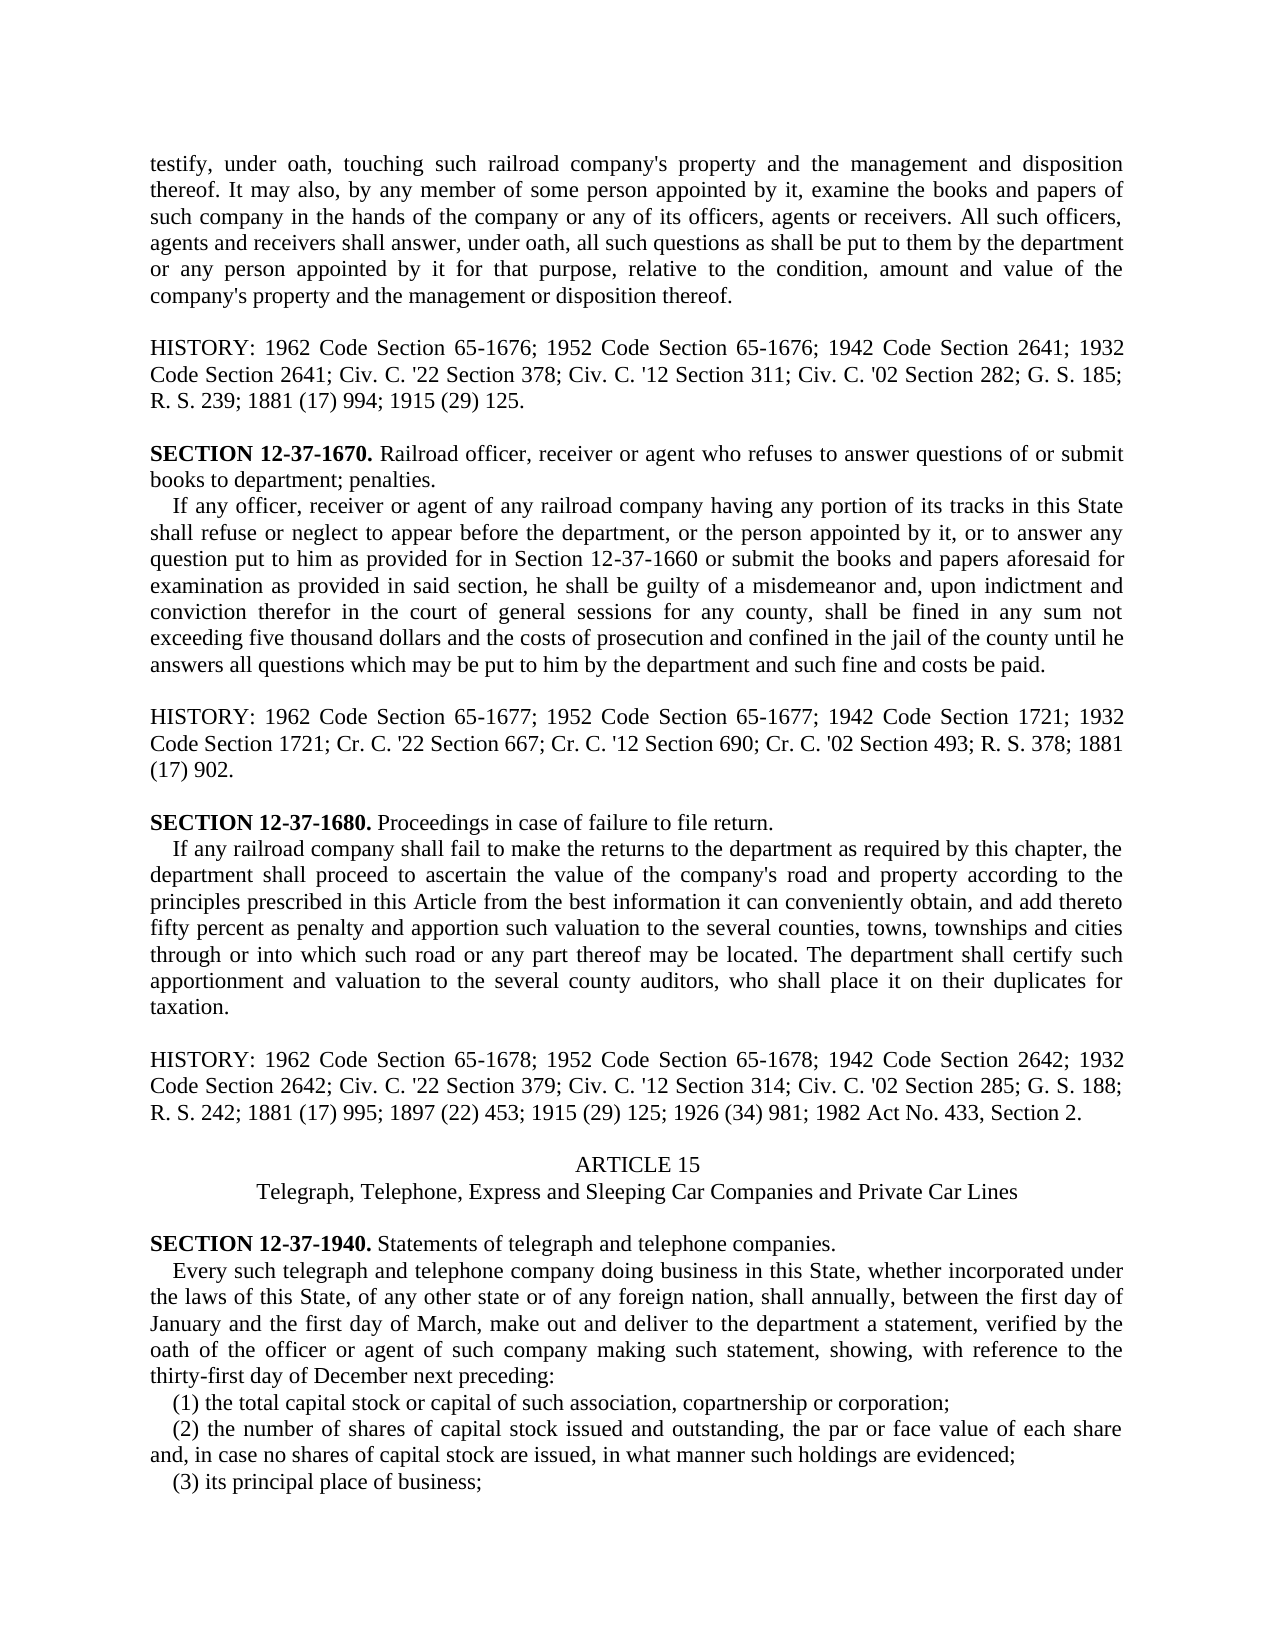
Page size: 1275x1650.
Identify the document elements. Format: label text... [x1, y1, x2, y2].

text Every such telegraph and telephone company doing business in this State, whether incorporated under the laws of this State, of any other state or of any foreign nation, shall annually, between the first day of January and the first day of March, make out and deliver to the department a statement, verified by the oath of the officer or agent of such company making such statement, showing, with reference to the thirty-first day of December next preceding: [150, 1257, 1125, 1389]
text HISTORY: 1962 Code Section 65-1677; 1952 Code Section 65-1677; 1942 Code Section 1721; 1932 Code Section 1721; Cr. C. '22 Section 667; Cr. C. '12 Section 690; Cr. C. '02 Section 493; R. S. 378; 1881 (17) 902. [150, 703, 1125, 782]
text SECTION 12-37-1940. Statements of telegraph and telephone companies. [150, 1231, 1125, 1257]
text HISTORY: 1962 Code Section 65-1676; 1952 Code Section 65-1676; 1942 Code Section 2641; 1932 Code Section 2641; Civ. C. '22 Section 378; Civ. C. '12 Section 311; Civ. C. '02 Section 282; G. S. 185; R. S. 239; 1881 (17) 994; 1915 (29) 125. [150, 334, 1125, 413]
text HISTORY: 1962 Code Section 65-1678; 1952 Code Section 65-1678; 1942 Code Section 2642; 1932 Code Section 2642; Civ. C. '22 Section 379; Civ. C. '12 Section 314; Civ. C. '02 Section 285; G. S. 188; R. S. 242; 1881 (17) 995; 1897 (22) 453; 1915 (29) 125; 1926 (34) 981; 1982 Act No. 433, Section 2. [150, 1046, 1125, 1125]
text SECTION 12-37-1680. Proceedings in case of failure to file return. [150, 809, 1125, 835]
text ARTICLE 15 [150, 1151, 1125, 1178]
text (2) the number of shares of capital stock issued and outstanding, the par or face value of each share and, in case no shares of capital stock are issued, in what manner such holdings are evidenced; [150, 1415, 1125, 1468]
text If any railroad company shall fail to make the returns to the department as required by this chapter, the department shall proceed to ascertain the value of the company's road and property according to the principles prescribed in this Article from the best information it can conveniently obtain, and add thereto fifty percent as penalty and apportion such valuation to the several counties, towns, townships and cities through or into which such road or any part thereof may be located. The department shall certify such apportionment and valuation to the several county auditors, who shall place it on their duplicates for taxation. [150, 835, 1125, 1020]
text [150, 150, 1125, 308]
text SECTION 12-37-1670. Railroad officer, receiver or agent who refuses to answer questions of or submit books to department; penalties. [150, 440, 1125, 493]
text If any officer, receiver or agent of any railroad company having any portion of its tracks in this State shall refuse or neglect to appear before the department, or the person appointed by it, or to answer any question put to him as provided for in Section 12-37-1660 or submit the books and papers aforesaid for examination as provided in said section, he shall be guilty of a misdemeanor and, upon indictment and conviction therefor in the court of general sessions for any county, shall be fined in any sum not exceeding five thousand dollars and the costs of prosecution and confined in the jail of the county until he answers all questions which may be put to him by the department and such fine and costs be paid. [150, 493, 1125, 677]
text (1) the total capital stock or capital of such association, copartnership or corporation; [150, 1389, 1125, 1415]
text (3) its principal place of business; [150, 1468, 1125, 1494]
text Telegraph, Telephone, Express and Sleeping Car Companies and Private Car Lines [150, 1178, 1125, 1204]
